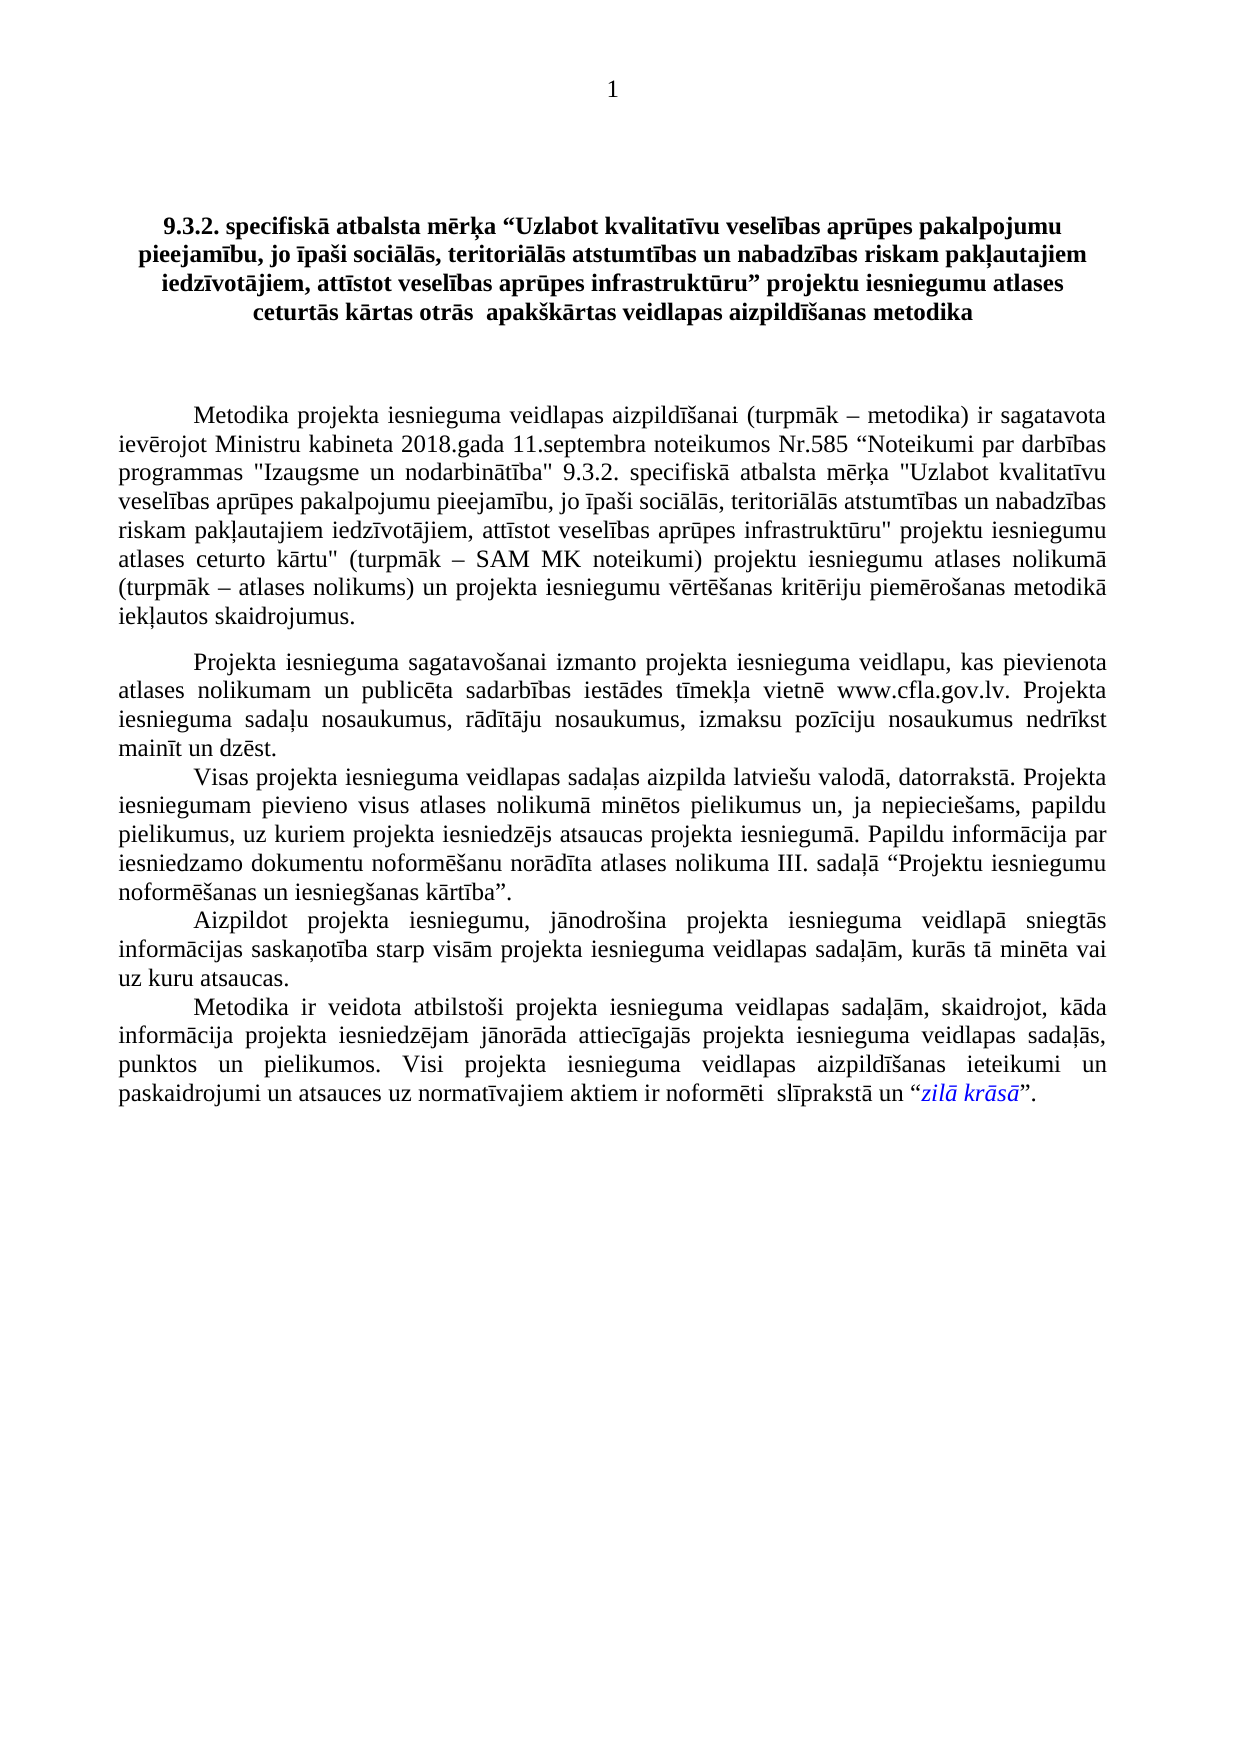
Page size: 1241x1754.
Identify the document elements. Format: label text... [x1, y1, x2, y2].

text Projekta iesnieguma sagatavošanai izmanto projekta iesnieguma veidlapu, kas pievienota atlases nolikumam un publicēta sadarbības iestādes tīmekļa vietnē www.cfla.gov.lv. Projekta iesnieguma sadaļu nosaukumus, rādītāju nosaukumus, izmaksu pozīciju nosaukumus nedrīkst mainīt un dzēst. [118, 647, 1107, 762]
text Visas projekta iesnieguma veidlapas sadaļas aizpilda latviešu valodā, datorrakstā. Projekta iesniegumam pievieno visus atlases nolikumā minētos pielikumus un, ja nepieciešams, papildu pielikumus, uz kuriem projekta iesniedzējs atsaucas projekta iesniegumā. Papildu informācija par iesniedzamo dokumentu noformēšanu norādīta atlases nolikuma III. sadaļā “Projektu iesniegumu noformēšanas un iesniegšanas kārtība”. [118, 762, 1107, 905]
text Metodika projekta iesnieguma veidlapas aizpildīšanai (turpmāk – metodika) ir sagatavota ievērojot Ministru kabineta 2018.gada 11.septembra noteikumos Nr.585 “Noteikumi par darbības programmas "Izaugsme un nodarbinātība" 9.3.2. specifiskā atbalsta mērķa "Uzlabot kvalitatīvu veselības aprūpes pakalpojumu pieejamību, jo īpaši sociālās, teritoriālās atstumtības un nabadzības riskam pakļautajiem iedzīvotājiem, attīstot veselības aprūpes infrastruktūru" projektu iesniegumu atlases ceturto kārtu" (turpmāk – SAM MK noteikumi) projektu iesniegumu atlases nolikumā (turpmāk – atlases nolikums) un projekta iesniegumu vērtēšanas kritēriju piemērošanas metodikā iekļautos skaidrojumus. [118, 400, 1107, 630]
text Aizpildot projekta iesniegumu, jānodrošina projekta iesnieguma veidlapā sniegtās informācijas saskaņotība starp visām projekta iesnieguma veidlapas sadaļām, kurās tā minēta vai uz kuru atsaucas. [118, 905, 1107, 992]
text Metodika ir veidota atbilstoši projekta iesnieguma veidlapas sadaļām, skaidrojot, kāda informācija projekta iesniedzējam jānorāda attiecīgajās projekta iesnieguma veidlapas sadaļās, punktos un pielikumos. Visi projekta iesnieguma veidlapas aizpildīšanas ieteikumi un paskaidrojumi un atsauces uz normatīvajiem aktiem ir noformēti slīprakstā un “zilā krāsā”. [118, 992, 1107, 1107]
text 9.3.2. specifiskā atbalsta mērķa “Uzlabot kvalitatīvu veselības aprūpes pakalpojumu pieejamību, jo īpaši sociālās, teritoriālās atstumtības un nabadzības riskam pakļautajiem iedzīvotājiem, attīstot veselības aprūpes infrastruktūru” projektu iesniegumu atlases ceturtās kārtas otrās apakškārtas veidlapas aizpildīšanas metodika [118, 211, 1107, 326]
